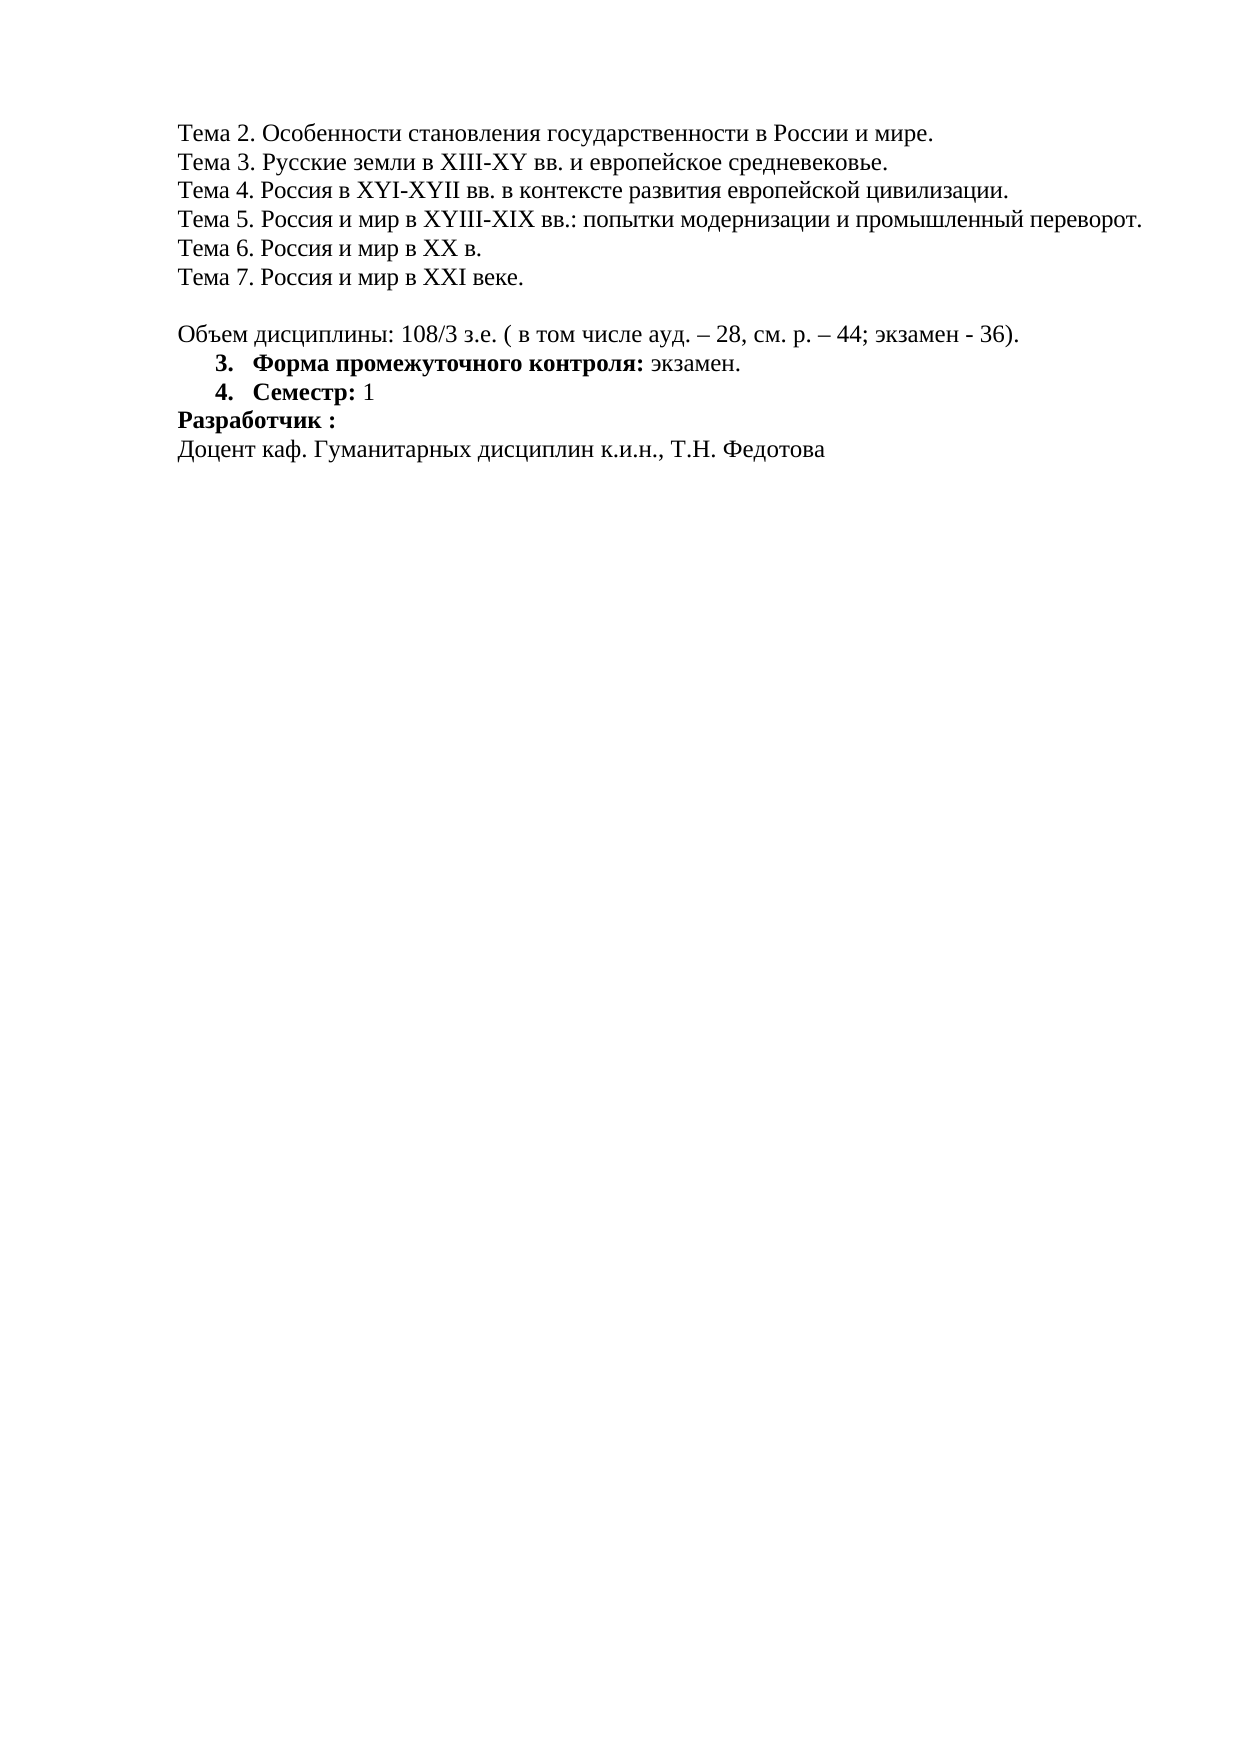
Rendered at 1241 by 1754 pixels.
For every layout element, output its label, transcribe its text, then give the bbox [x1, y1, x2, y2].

list Форма промежуточного контроля: экзамен. [215, 348, 1152, 377]
text Тема 7. Россия и мир в XXI веке. [177, 262, 1152, 291]
text Тема 4. Россия в XYI-XYII вв. в контексте развития европейской цивилизации. [177, 176, 1152, 204]
text Объем дисциплины: 108/3 з.е. ( в том числе ауд. – 28, см. р. – 44; экзамен - 36). [177, 319, 1152, 348]
list Семестр: 1 [215, 377, 1152, 406]
text Тема 5. Россия и мир в XYIII-XIX вв.: попытки модернизации и промышленный переворот. [177, 204, 1152, 233]
text Тема 2. Особенности становления государственности в России и мире. [177, 118, 1152, 147]
text Тема 6. Россия и мир в XX в. [177, 233, 1152, 262]
text Доцент каф. Гуманитарных дисциплин к.и.н., Т.Н. Федотова [177, 434, 1152, 463]
text Тема 3. Русские земли в XIII-XY вв. и европейское средневековье. [177, 147, 1152, 176]
text Разработчик : [177, 406, 1152, 434]
